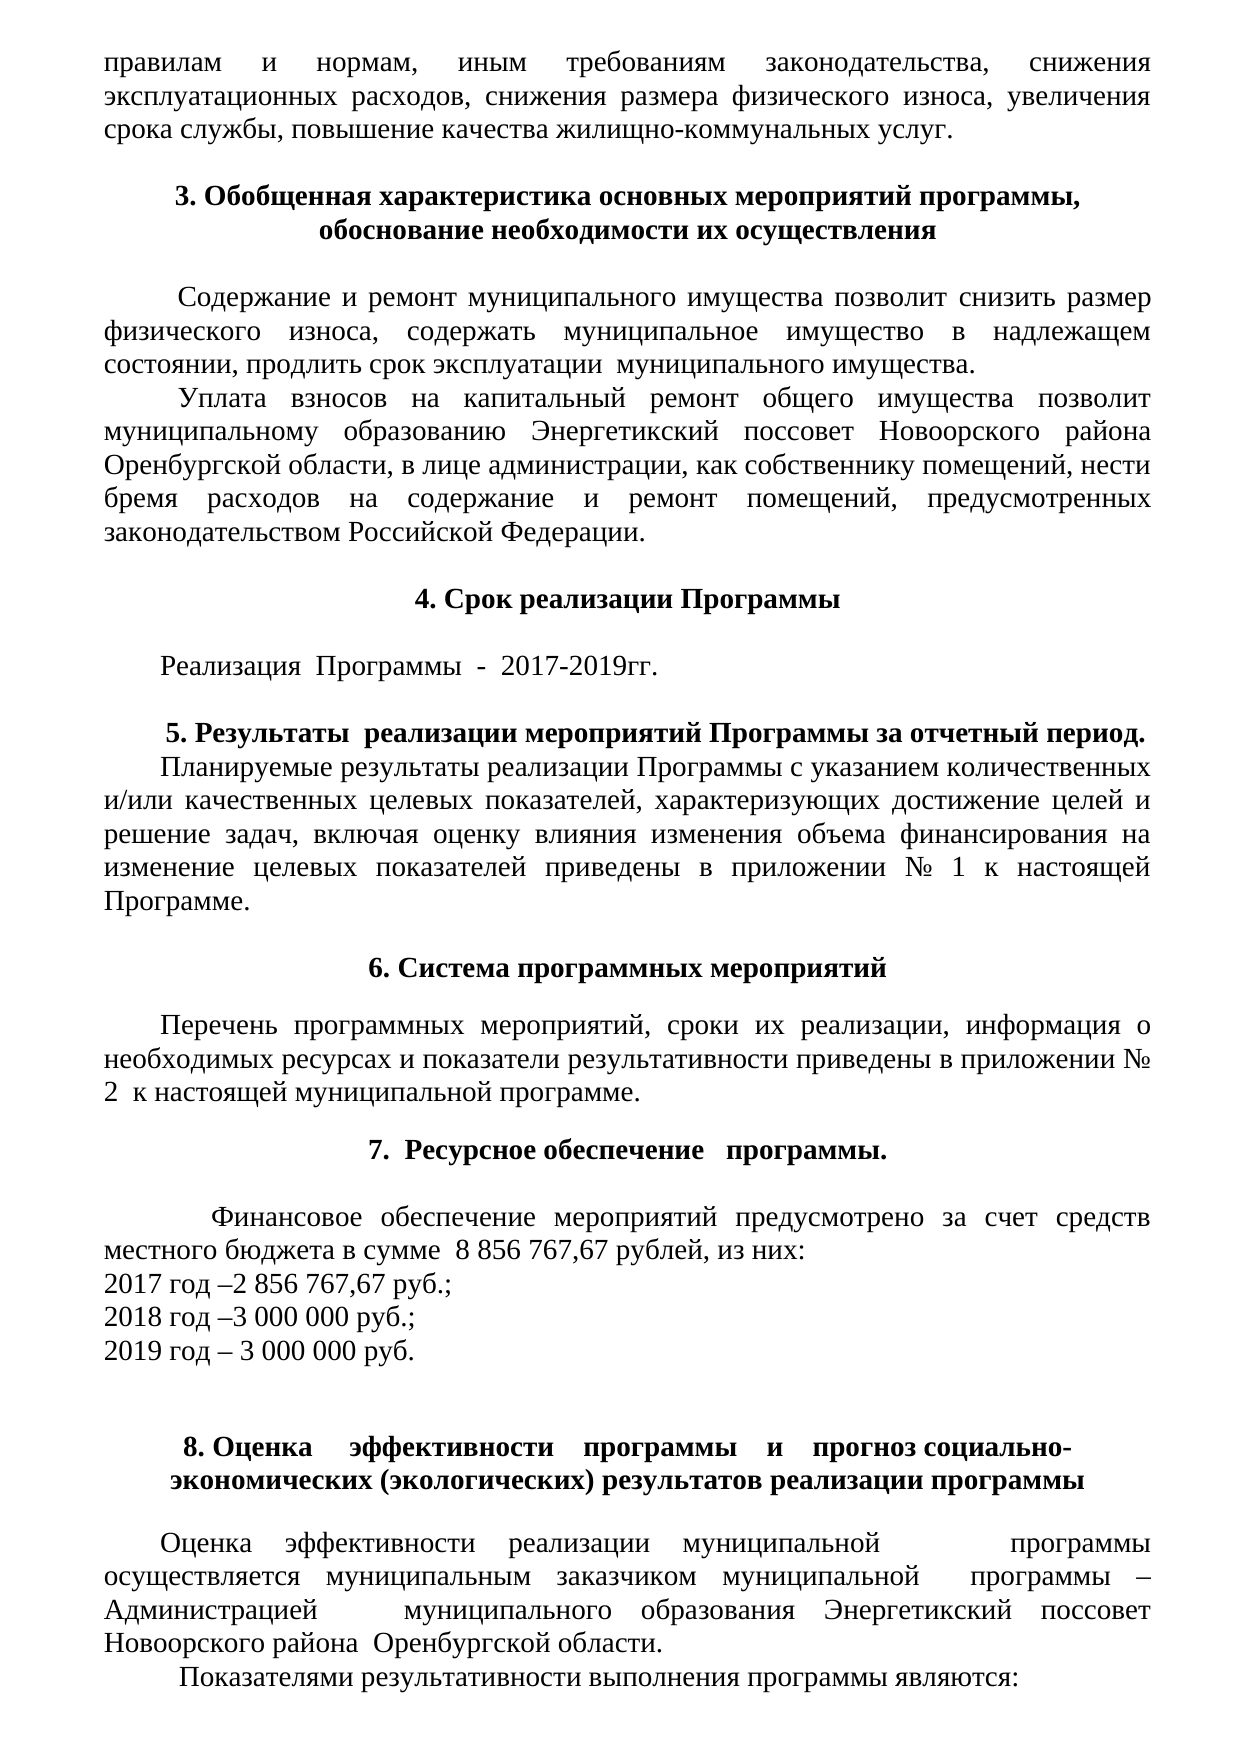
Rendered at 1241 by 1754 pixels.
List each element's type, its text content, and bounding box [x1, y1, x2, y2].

text 4. Срок реализации Программы [103, 581, 1152, 614]
text 5. Результаты реализации мероприятий Программы за отчетный период. [103, 715, 1152, 749]
text 6. Система программных мероприятий [103, 950, 1152, 983]
text 8. Оценка эффективности программы и прогноз социально-экономических (экологических) результатов реализации программы [103, 1429, 1152, 1496]
text Финансовое обеспечение мероприятий предусмотрено за счет средств местного бюджета в сумме 8 856 767,67 рублей, из них: [103, 1199, 1152, 1266]
text Содержание и ремонт муниципального имущества позволит снизить размер физического износа, содержать муниципальное имущество в надлежащем состоянии, продлить срок эксплуатации муниципального имущества. [103, 279, 1152, 380]
text 2018 год –3 000 000 руб.; [103, 1299, 1152, 1333]
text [103, 44, 1152, 145]
text 2019 год – 3 000 000 руб. [103, 1333, 1152, 1367]
text Оценка эффективности реализации муниципальной программы осуществляется муниципальным заказчиком муниципальной программы – Администрацией муниципального образования Энергетикский поссовет Новоорского района Оренбургской области. [103, 1525, 1152, 1659]
text Показателями результативности выполнения программы являются: [103, 1659, 1152, 1692]
text Перечень программных мероприятий, сроки их реализации, информация о необходимых ресурсах и показатели результативности приведены в приложении № 2 к настоящей муниципальной программе. [103, 1007, 1152, 1108]
text 3. Обобщенная характеристика основных мероприятий программы, обоснование необходимости их осуществления [103, 178, 1152, 246]
text Планируемые результаты реализации Программы с указанием количественных и/или качественных целевых показателей, характеризующих достижение целей и решение задач, включая оценку влияния изменения объема финансирования на изменение целевых показателей приведены в приложении № 1 к настоящей Программе. [103, 749, 1152, 916]
text 7. Ресурсное обеспечение программы. [103, 1132, 1152, 1165]
text 2017 год –2 856 767,67 руб.; [103, 1266, 1152, 1299]
text Уплата взносов на капитальный ремонт общего имущества позволит муниципальному образованию Энергетикский поссовет Новоорского района Оренбургской области, в лице администрации, как собственнику помещений, нести бремя расходов на содержание и ремонт помещений, предусмотренных законодательством Российской Федерации. [103, 380, 1152, 547]
text Реализация Программы - 2017-2019гг. [103, 648, 1152, 682]
